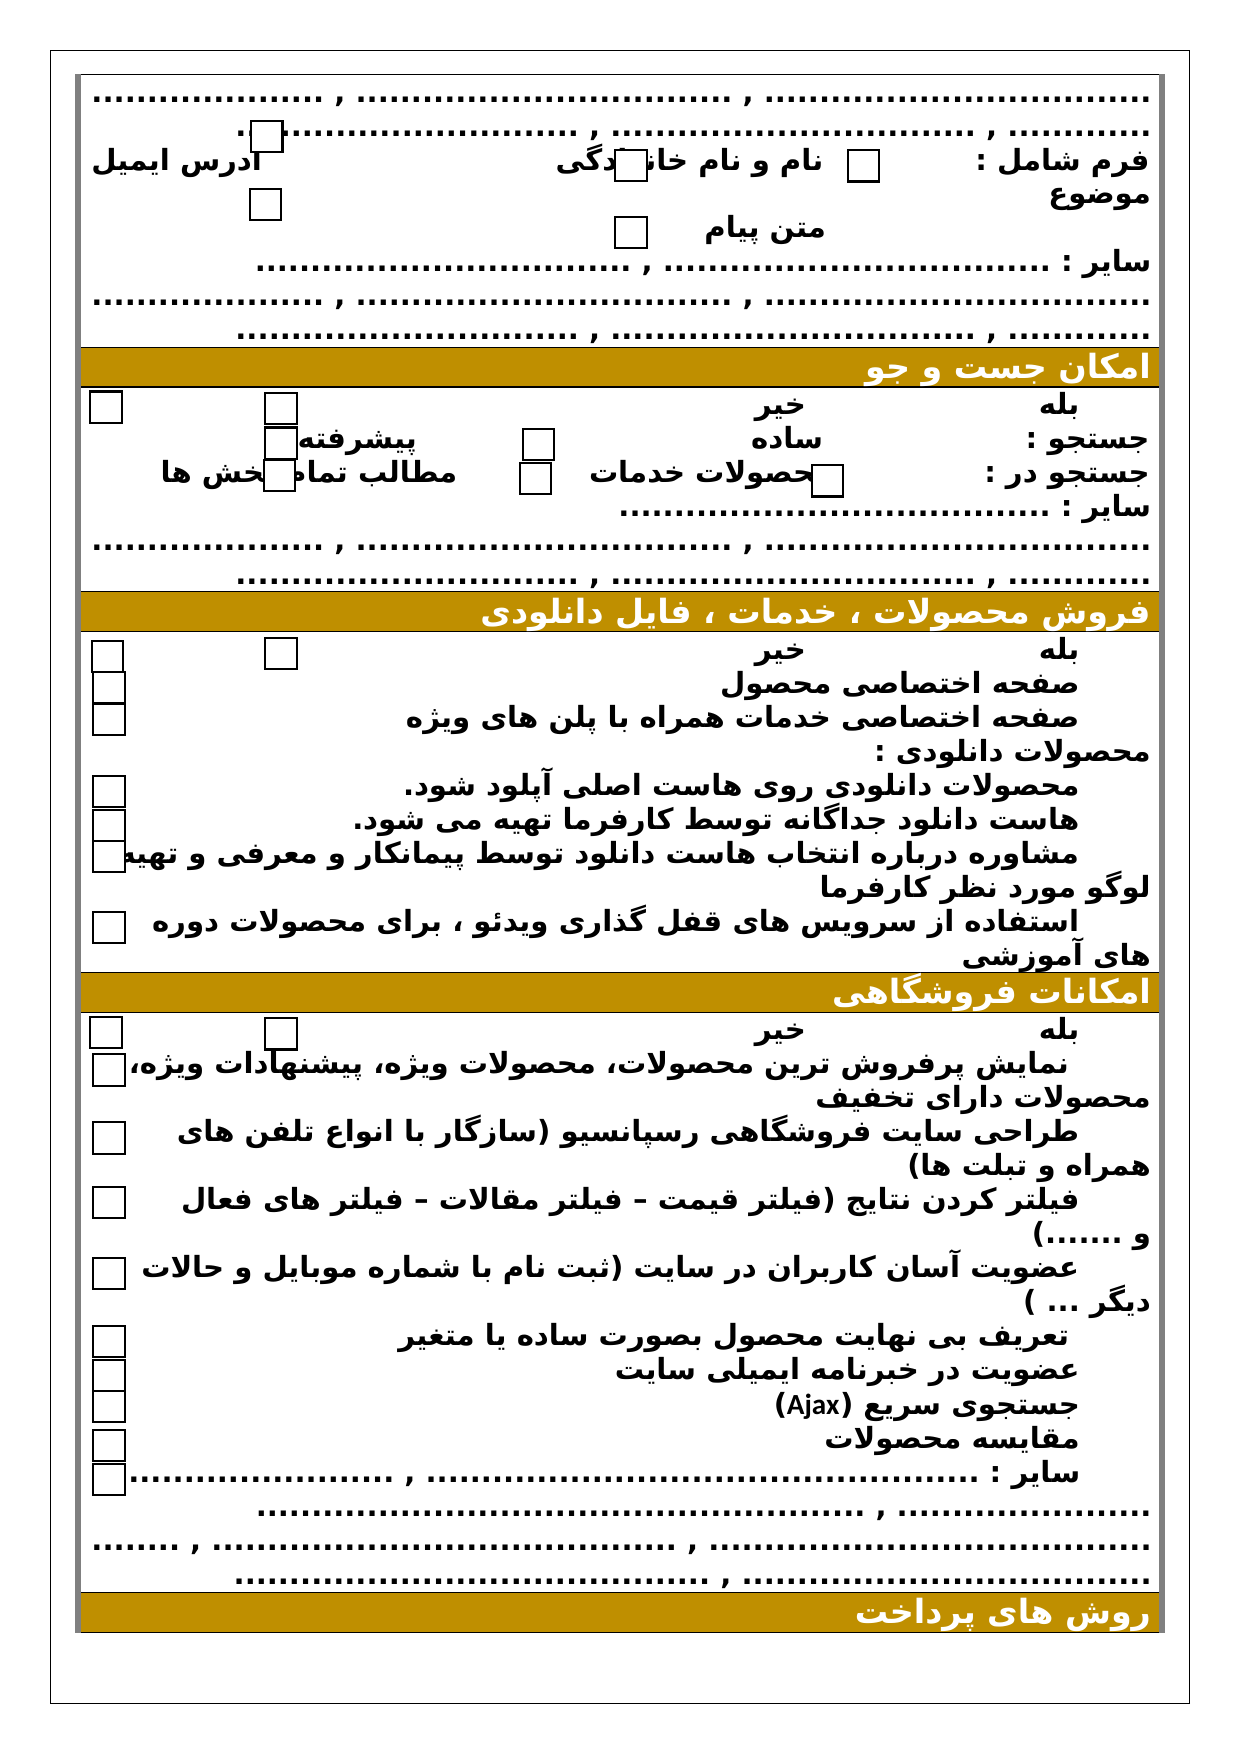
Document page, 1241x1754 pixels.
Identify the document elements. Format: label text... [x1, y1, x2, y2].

table_cell فروش محصولات ، خدمات ، فایل دانلودی [81, 592, 1159, 631]
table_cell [81, 75, 1159, 347]
table_cell بله خیر جستجو : ساده پیشرفته جستجو در : محصولات خدمات مطالب تمام بخش ها سایر : ....................................... ................................... , .................................. , .................................. , ................................. , ............................... [81, 388, 1159, 591]
table_cell بله خیر نمایش پرفروش ترین محصولات، محصولات ویژه، پیشنهادات ویژه، محصولات دارای تخفیف طراحی سایت فروشگاهی رسپانسیو (سازگار با انواع تلفن های همراه و تبلت ها) فیلتر کردن نتایج (فیلتر قیمت – فیلتر مقالات – فیلتر های فعال و .......) عضویت آسان کاربران در سایت (ثبت نام با شماره موبایل و حالات دیگر ... ) تعریف بی نهایت محصول بصورت ساده یا متغیر عضویت در خبرنامه ایمیلی سایت جستجوی سریع (Ajax) مقایسه محصولات سایر : .................................................. , .................................................. , ....................................................... ........................................ , .......................................... , ............................................. , ........................................... [81, 1013, 1159, 1592]
table_cell بله خیر صفحه اختصاصی محصول صفحه اختصاصی خدمات همراه با پلن های ویژه محصولات دانلودی : محصولات دانلودی روی هاست اصلی آپلود شود. هاست دانلود جداگانه توسط کارفرما تهیه می شود. مشاوره درباره انتخاب هاست دانلود توسط پیمانکار و معرفی و تهیه لوگو مورد نظر کارفرما استفاده از سرویس های قفل گذاری ویدئو ، برای محصولات دوره های آموزشی [81, 632, 1159, 972]
table_cell امکانات فروشگاهی [81, 973, 1159, 1012]
table_cell روش های پرداخت [81, 1593, 1159, 1632]
table_cell امکان جست و جو [81, 348, 1159, 386]
